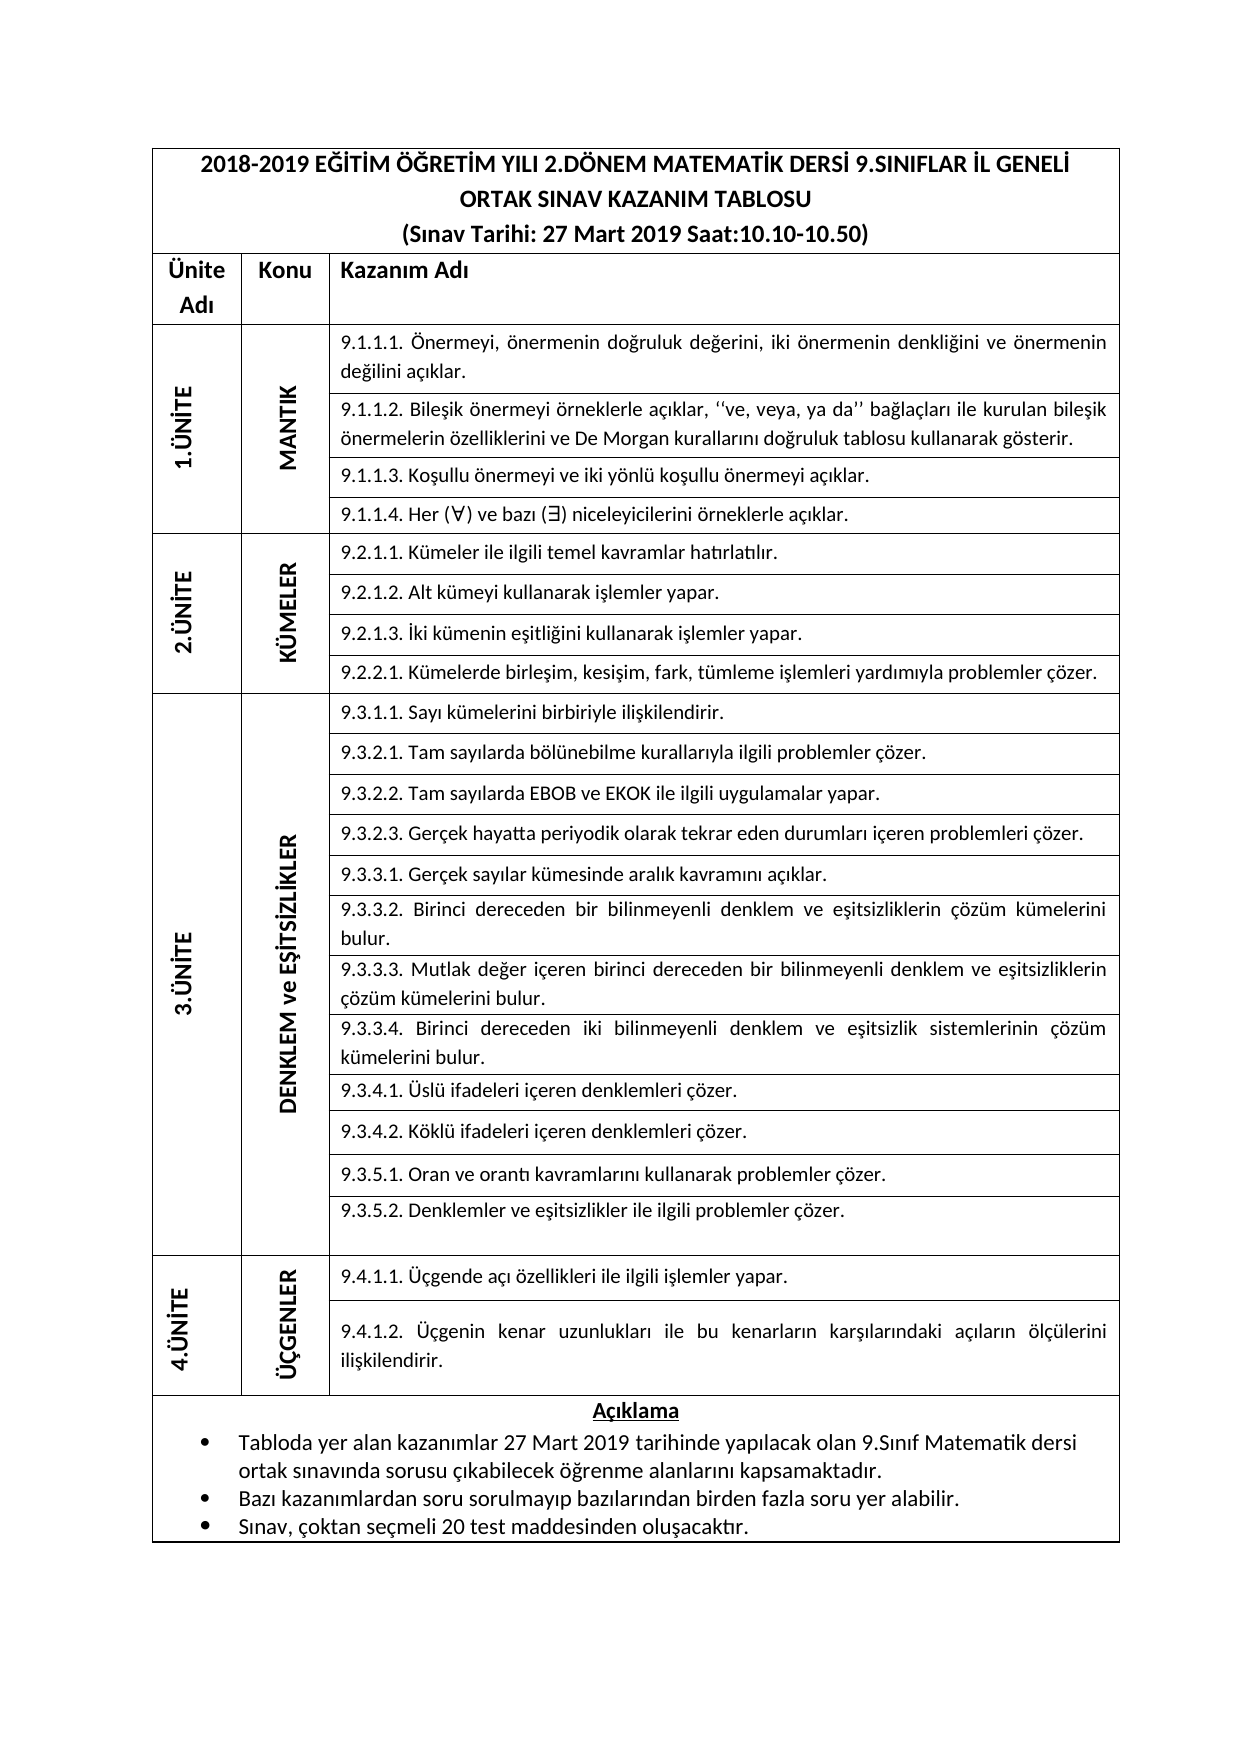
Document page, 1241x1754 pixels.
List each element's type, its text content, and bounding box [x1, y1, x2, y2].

table_cell 9.4.1.1. Üçgende açı özellikleri ile ilgili işlemler yapar. [330, 1256, 1119, 1300]
table_cell 9.3.5.2. Denklemler ve eşitsizlikler ile ilgili problemler çözer. [330, 1197, 1119, 1255]
table_cell 3.ÜNİTE [153, 694, 241, 1255]
table_cell 9.1.1.1. Önermeyi, önermenin doğruluk değerini, iki önermenin denkliğini ve önermenin değilini açıklar. [330, 325, 1119, 393]
table_cell 9.3.4.1. Üslü ifadeleri içeren denklemleri çözer. [330, 1075, 1119, 1110]
table_cell ÜÇGENLER [242, 1256, 329, 1395]
table_cell 9.3.2.3. Gerçek hayatta periyodik olarak tekrar eden durumları içeren problemleri çözer. [330, 815, 1119, 855]
table_cell 9.3.5.1. Oran ve orantı kavramlarını kullanarak problemler çözer. [330, 1155, 1119, 1196]
table_cell 9.3.4.2. Köklü ifadeleri içeren denklemleri çözer. [330, 1111, 1119, 1154]
table_cell 9.3.2.2. Tam sayılarda EBOB ve EKOK ile ilgili uygulamalar yapar. [330, 775, 1119, 814]
table_cell 9.3.3.1. Gerçek sayılar kümesinde aralık kavramını açıklar. [330, 856, 1119, 895]
table_cell 9.3.1.1. Sayı kümelerini birbiriyle ilişkilendirir. [330, 694, 1119, 733]
table_cell 9.3.3.4. Birinci dereceden iki bilinmeyenli denklem ve eşitsizlik sistemlerinin çözüm kümelerini bulur. [330, 1015, 1119, 1074]
table_cell 9.2.1.2. Alt kümeyi kullanarak işlemler yapar. [330, 575, 1119, 614]
table_cell 9.2.1.1. Kümeler ile ilgili temel kavramlar hatırlatılır. [330, 534, 1119, 573]
table_cell 9.3.3.2. Birinci dereceden bir bilinmeyenli denklem ve eşitsizliklerin çözüm kümelerini bulur. [330, 896, 1119, 955]
table_cell Konu [242, 254, 329, 323]
table_cell 9.3.3.3. Mutlak değer içeren birinci dereceden bir bilinmeyenli denklem ve eşitsizliklerin çözüm kümelerini bulur. [330, 956, 1119, 1014]
table_cell 9.1.1.4. Her (∀) ve bazı (∃) niceleyicilerini örneklerle açıklar. [330, 498, 1119, 533]
table_cell Ünite Adı [153, 254, 241, 323]
table_cell Kazanım Adı [330, 254, 1119, 323]
table_cell MANTIK [242, 325, 329, 533]
table_cell 9.2.2.1. Kümelerde birleşim, kesişim, fark, tümleme işlemleri yardımıyla problemler çözer. [330, 656, 1119, 693]
table_cell 2.ÜNİTE [153, 534, 241, 693]
table_cell 9.2.1.3. İki kümenin eşitliğini kullanarak işlemler yapar. [330, 615, 1119, 654]
table_cell Açıklama Tabloda yer alan kazanımlar 27 Mart 2019 tarihinde yapılacak olan 9.Sınıf Matematik dersi ortak sınavında sorusu çıkabilecek öğrenme alanlarını kapsamaktadır. Bazı kazanımlardan soru sorulmayıp bazılarından birden fazla soru yer alabilir. Sınav, çoktan seçmeli 20 test maddesinden oluşacaktır. [153, 1396, 1119, 1541]
table_cell 9.4.1.2. Üçgenin kenar uzunlukları ile bu kenarların karşılarındaki açıların ölçülerini ilişkilendirir. [330, 1301, 1119, 1395]
table_cell 1.ÜNİTE [153, 325, 241, 533]
table_cell 9.1.1.2. Bileşik önermeyi örneklerle açıklar, ‘‘ve, veya, ya da’’ bağlaçları ile kurulan bileşik önermelerin özelliklerini ve De Morgan kurallarını doğruluk tablosu kullanarak gösterir. [330, 394, 1119, 457]
table_cell 9.1.1.3. Koşullu önermeyi ve iki yönlü koşullu önermeyi açıklar. [330, 458, 1119, 497]
table_header 2018-2019 EĞİTİM ÖĞRETİM YILI 2.DÖNEM MATEMATİK DERSİ 9.SINIFLAR İL GENELİ ORTAK SINAV KAZANIM TABLOSU (Sınav Tarihi: 27 Mart 2019 Saat:10.10-10.50) [153, 149, 1119, 253]
table_cell 4.ÜNİTE [153, 1256, 241, 1395]
table_cell 9.3.2.1. Tam sayılarda bölünebilme kurallarıyla ilgili problemler çözer. [330, 734, 1119, 774]
table_cell DENKLEM ve EŞİTSİZLİKLER [242, 694, 329, 1255]
table_cell KÜMELER [242, 534, 329, 693]
